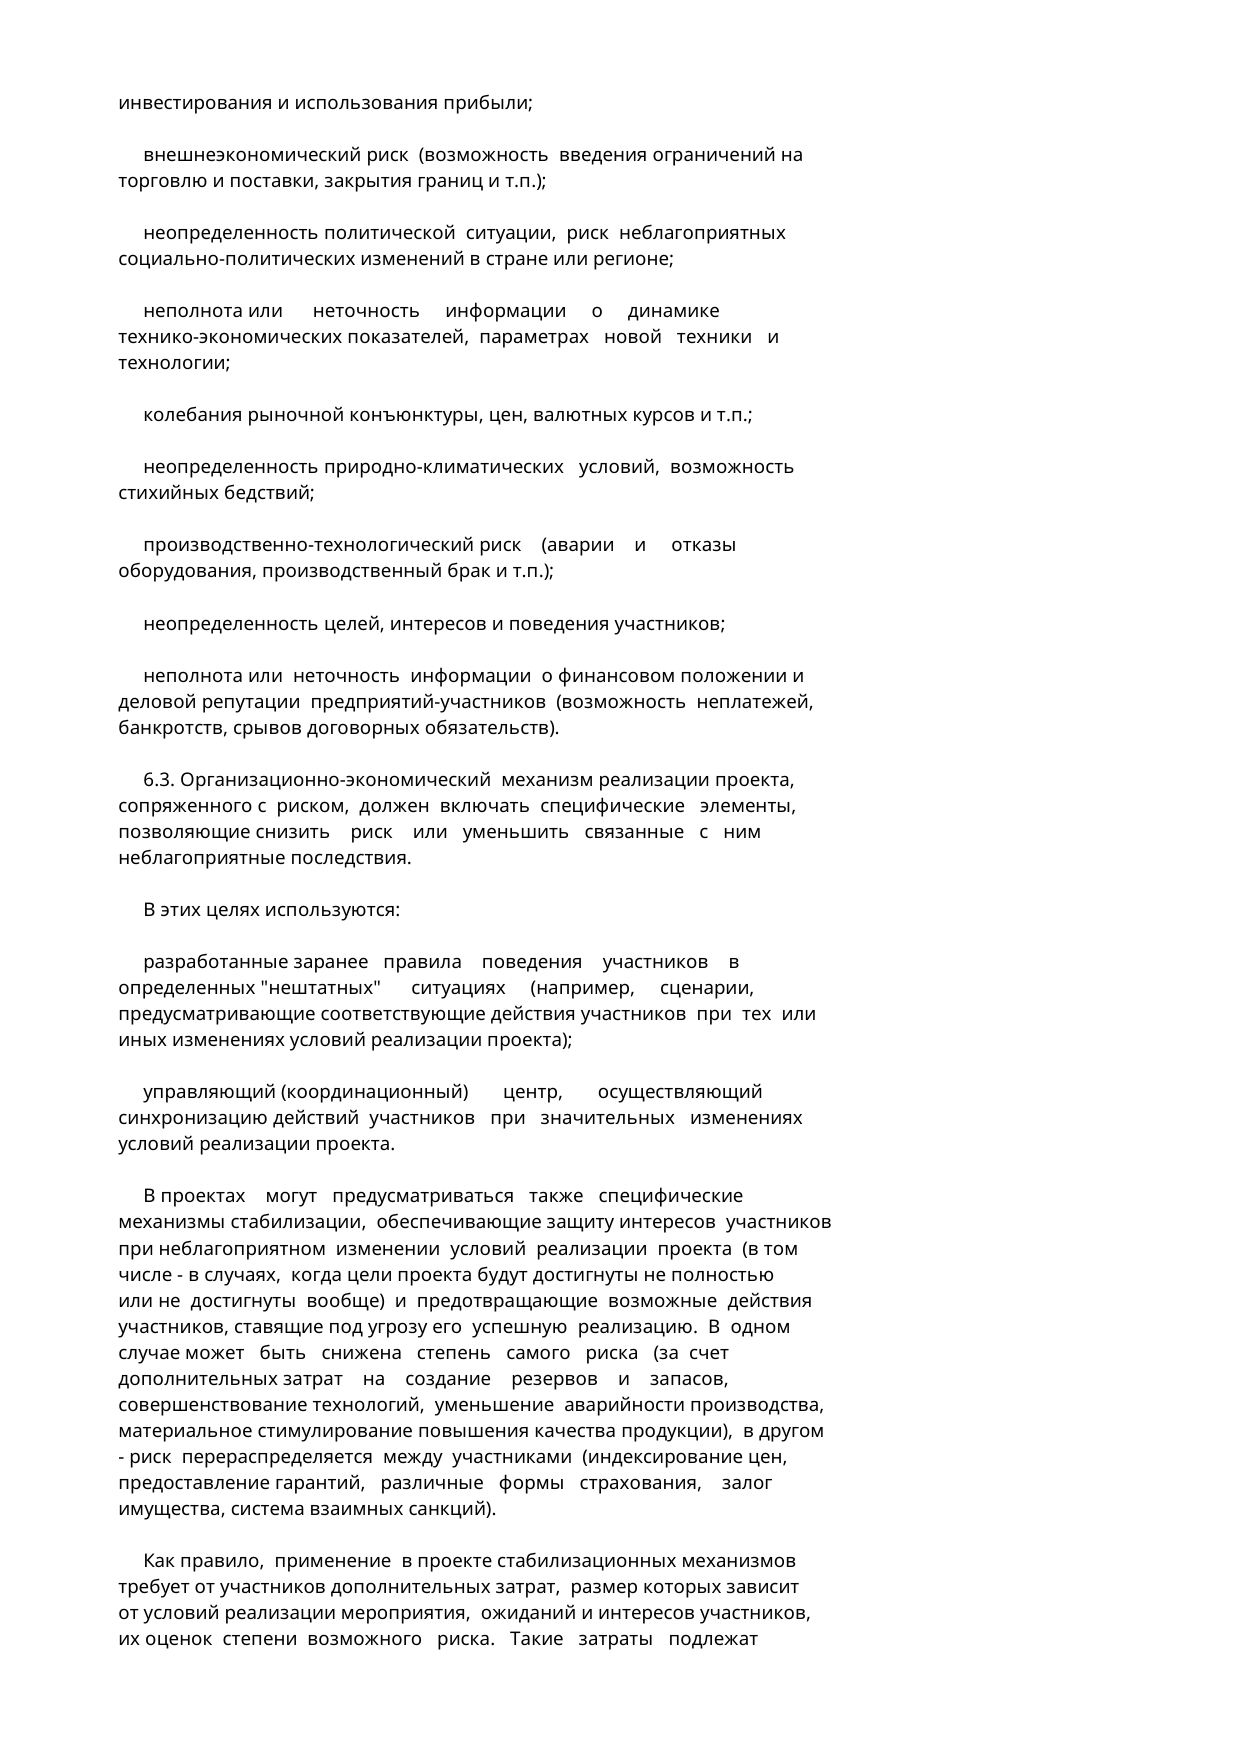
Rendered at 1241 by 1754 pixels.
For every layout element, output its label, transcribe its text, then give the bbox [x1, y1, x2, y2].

text числе - в случаях, когда цели проекта будут достигнуты не полностью [118, 1261, 1181, 1287]
text оборудования, производственный брак и т.п.); [118, 557, 1181, 583]
text или не достигнуты вообще) и предотвращающие возможные действия [118, 1287, 1181, 1313]
text технологии; [118, 349, 1181, 375]
text неопределенность политической ситуации, риск неблагоприятных [118, 219, 1181, 245]
text деловой репутации предприятий-участников (возможность неплатежей, [118, 688, 1181, 714]
text Как правило, применение в проекте стабилизационных механизмов [118, 1547, 1181, 1573]
text имущества, система взаимных санкций). [118, 1495, 1181, 1521]
text стихийных бедствий; [118, 479, 1181, 505]
text определенных "нештатных" ситуациях (например, сценарии, [118, 974, 1181, 1000]
text колебания рыночной конъюнктуры, цен, валютных курсов и т.п.; [118, 401, 1181, 427]
text инвестирования и использования прибыли; [118, 89, 1181, 115]
text участников, ставящие под угрозу его успешную реализацию. В одном [118, 1313, 1181, 1339]
text материальное стимулирование повышения качества продукции), в другом [118, 1417, 1181, 1443]
text производственно-технологический риск (аварии и отказы [118, 531, 1181, 557]
text неблагоприятные последствия. [118, 844, 1181, 870]
text совершенствование технологий, уменьшение аварийности производства, [118, 1391, 1181, 1417]
text социально-политических изменений в стране или регионе; [118, 245, 1181, 271]
text банкротств, срывов договорных обязательств). [118, 714, 1181, 740]
text предусматривающие соответствующие действия участников при тех или [118, 1000, 1181, 1026]
text В этих целях используются: [118, 896, 1181, 922]
text механизмы стабилизации, обеспечивающие защиту интересов участников [118, 1208, 1181, 1234]
text позволяющие снизить риск или уменьшить связанные с ним [118, 818, 1181, 844]
text 6.3. Организационно-экономический механизм реализации проекта, [118, 766, 1181, 792]
text разработанные заранее правила поведения участников в [118, 948, 1181, 974]
text случае может быть снижена степень самого риска (за счет [118, 1339, 1181, 1365]
text условий реализации проекта. [118, 1130, 1181, 1156]
text неполнота или неточность информации о динамике [118, 297, 1181, 323]
text от условий реализации мероприятия, ожиданий и интересов участников, [118, 1599, 1181, 1625]
text дополнительных затрат на создание резервов и запасов, [118, 1365, 1181, 1391]
text торговлю и поставки, закрытия границ и т.п.); [118, 167, 1181, 193]
text В проектах могут предусматриваться также специфические [118, 1182, 1181, 1208]
text синхронизацию действий участников при значительных изменениях [118, 1104, 1181, 1130]
text неопределенность целей, интересов и поведения участников; [118, 609, 1181, 636]
text - риск перераспределяется между участниками (индексирование цен, [118, 1443, 1181, 1469]
text неопределенность природно-климатических условий, возможность [118, 453, 1181, 479]
text сопряженного с риском, должен включать специфические элементы, [118, 792, 1181, 818]
text неполнота или неточность информации о финансовом положении и [118, 662, 1181, 688]
text предоставление гарантий, различные формы страхования, залог [118, 1469, 1181, 1495]
text требует от участников дополнительных затрат, размер которых зависит [118, 1573, 1181, 1599]
text иных изменениях условий реализации проекта); [118, 1026, 1181, 1052]
text технико-экономических показателей, параметрах новой техники и [118, 323, 1181, 349]
text при неблагоприятном изменении условий реализации проекта (в том [118, 1234, 1181, 1261]
text внешнеэкономический риск (возможность введения ограничений на [118, 141, 1181, 167]
text их оценок степени возможного риска. Такие затраты подлежат [118, 1625, 1181, 1651]
text управляющий (координационный) центр, осуществляющий [118, 1078, 1181, 1104]
